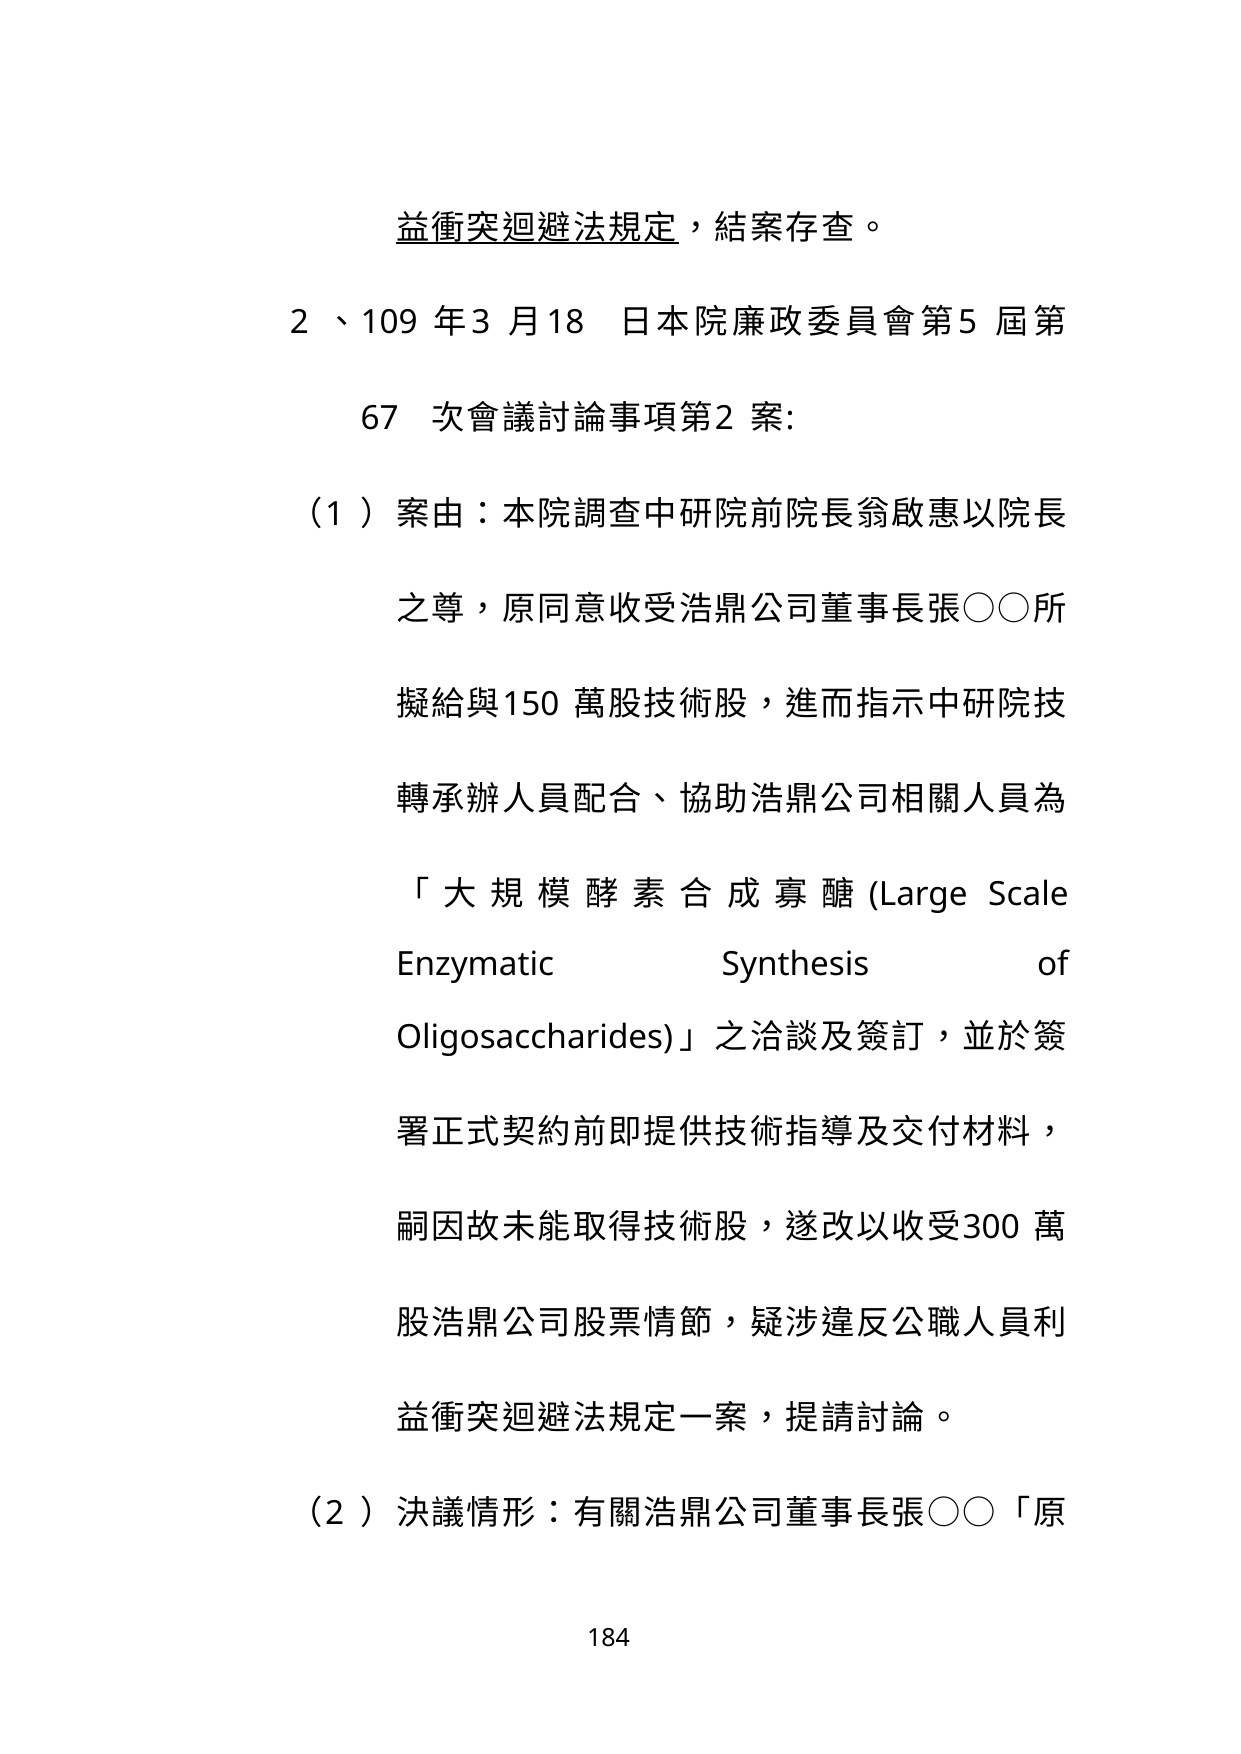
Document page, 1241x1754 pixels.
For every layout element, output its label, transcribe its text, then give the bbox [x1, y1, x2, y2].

subtitle 109年3月18日本院廉政委員會第5屆第67次會議討論事項第2案: [272, 272, 1069, 463]
subtitle 決議情形：有關被調查人「於中研院科技移轉利益揭露表為不實聲明」及「對外發表攸關浩鼎公司重大利益之評論」遭質疑護盤浩鼎公司股票套利等節，本案就現有資料，尚查無具體事證堪認被調查人違反公職人員利益衝突迴避法規定，結案存查。 [272, 177, 1069, 272]
subtitle 案由：本院調查中研院前院長翁啟惠以院長之尊，原同意收受浩鼎公司董事長張○○所擬給與150萬股技術股，進而指示中研院技轉承辦人員配合、協助浩鼎公司相關人員為「大規模酵素合成寡醣(Large Scale Enzymatic Synthesis of Oligosaccharides)」之洽談及簽訂，並於簽署正式契約前即提供技術指導及交付材料，嗣因故未能取得技術股，遂改以收受300萬股浩鼎公司股票情節，疑涉違反公職人員利益衝突迴避法規定一案，提請討論。 [272, 463, 1069, 1462]
